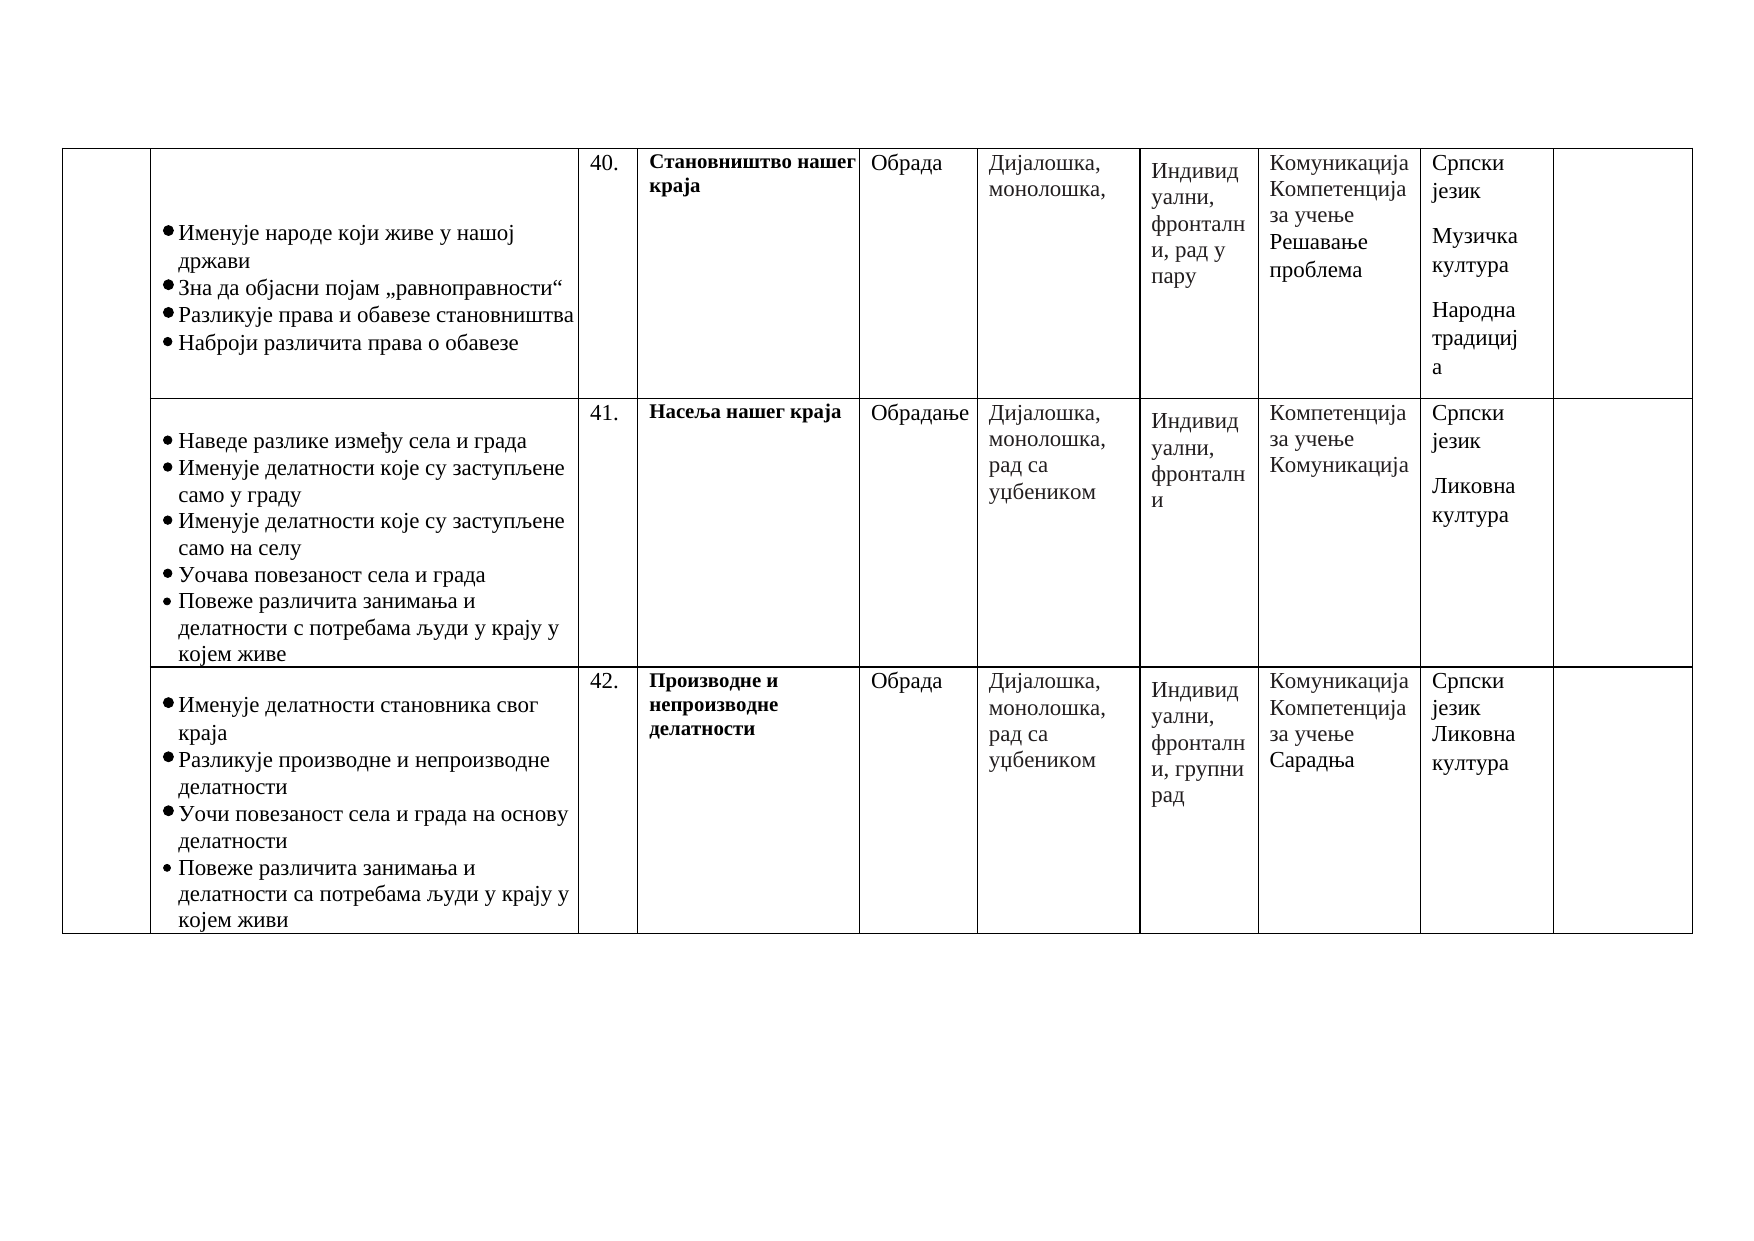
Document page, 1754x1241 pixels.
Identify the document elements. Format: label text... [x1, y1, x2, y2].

table_cell 42. [579, 668, 637, 933]
table_header Дијалошка, монолошка, [978, 149, 1139, 398]
table_cell Дијалошка, монолошка, рад са уџбеником [978, 668, 1139, 933]
table_header Обрада [860, 149, 977, 398]
table_header Комуникација Компетенција за учење Решавање проблема [1259, 149, 1420, 398]
table_cell Насеља нашег краја [638, 399, 859, 666]
table_header [1554, 149, 1692, 398]
table_cell [1554, 399, 1692, 666]
table_cell Индивидуални, фронтални [1141, 399, 1258, 666]
table_header Становништво нашег краја [638, 149, 859, 398]
table_header Именује народе који живе у нашој држави Зна да објасни појам „равноправности“ Разликује права и обавезе становништва Наброји различита права о обавезе [151, 149, 578, 398]
table_cell Наведе разлике између села и града Именује делатности које су заступљене само у граду Именује делатности које су заступљене само на селу Уочава повезаност села и града Повеже различита занимања и делатности с потребама људи у крају у којем живе [151, 399, 578, 666]
table_cell [1554, 668, 1692, 933]
table_cell Обрада [860, 668, 977, 933]
table_cell Компетенција за учење Комуникација [1259, 399, 1420, 666]
table_cell Обрадање [860, 399, 977, 666]
table_cell Производне и непроизводне делатности [638, 668, 859, 933]
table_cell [1421, 668, 1553, 933]
table_header Српски језик Музичка култура Народна традиција [1421, 149, 1553, 398]
table_cell Именује делатности становника свог краја Разликује производне и непроизводне делатности Уочи повезаност села и града на основу делатности Повеже различита занимања и делатности са потребама људи у крају у којем живи [151, 668, 578, 933]
table_cell Дијалошка, монолошка, рад са уџбеником [978, 399, 1139, 666]
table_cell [1259, 668, 1420, 933]
table_cell 41. [579, 399, 637, 666]
table_cell Индивидуални, фронтални, групни рад [1141, 668, 1258, 933]
table_header Индивидуални, фронтални, рад у пару [1141, 149, 1258, 398]
table_header 40. [579, 149, 637, 398]
table_header [63, 149, 150, 933]
table_cell Српски језик Ликовна култура [1421, 399, 1553, 666]
